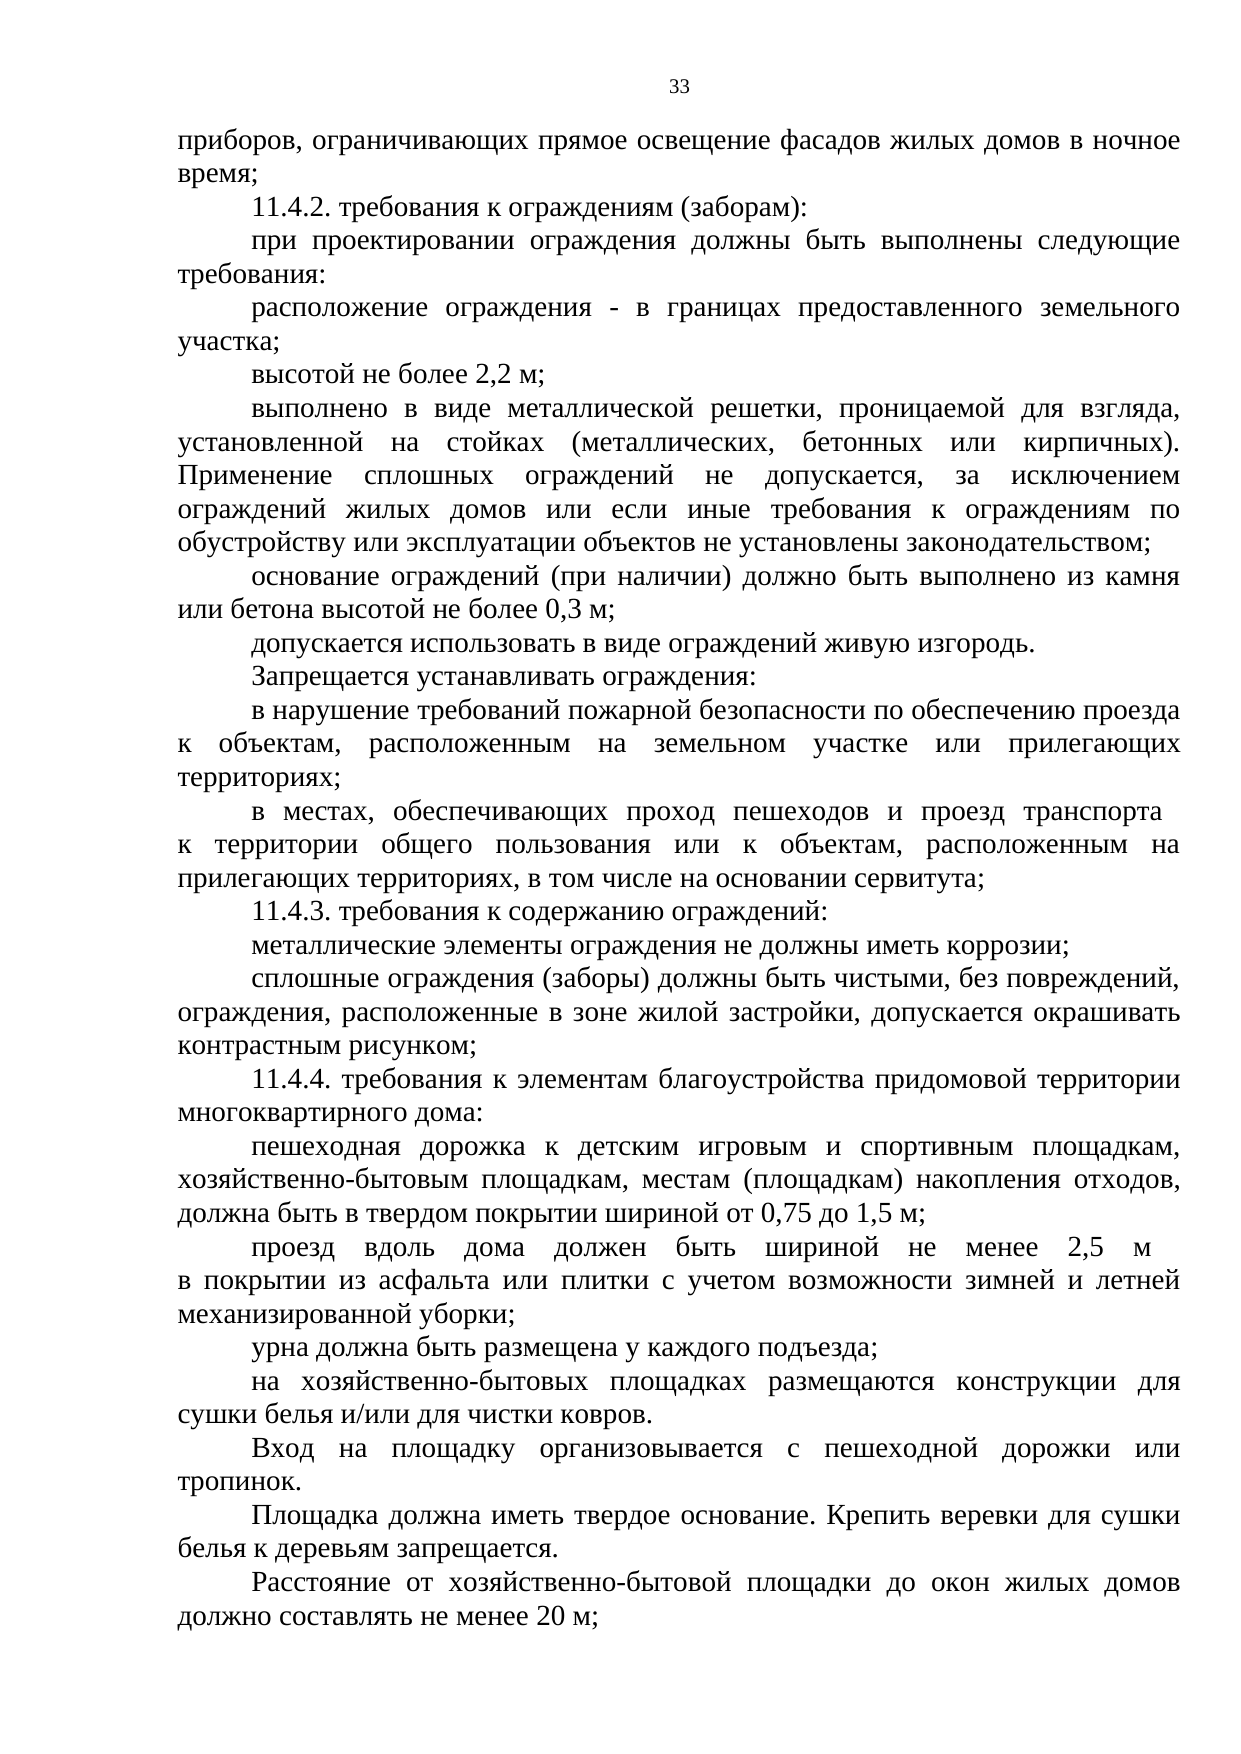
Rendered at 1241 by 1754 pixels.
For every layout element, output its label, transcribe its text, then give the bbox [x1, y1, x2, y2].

text 11.4.4. требования к элементам благоустройства придомовой территории многоквартирного дома: [177, 1061, 1181, 1128]
text в местах, обеспечивающих проход пешеходов и проезд транспорта к территории общего пользования или к объектам, расположенным на прилегающих территориях, в том числе на основании сервитута; [177, 793, 1181, 893]
text проезд вдоль дома должен быть шириной не менее 2,5 м в покрытии из асфальта или плитки с учетом возможности зимней и летней механизированной уборки; [177, 1229, 1181, 1329]
text пешеходная дорожка к детским игровым и спортивным площадкам, хозяйственно-бытовым площадкам, местам (площадкам) накопления отходов, должна быть в твердом покрытии шириной от 0,75 до 1,5 м; [177, 1128, 1181, 1229]
text Расстояние от хозяйственно-бытовой площадки до окон жилых домов должно составлять не менее 20 м; [177, 1564, 1181, 1631]
text высотой не более 2,2 м; [177, 357, 1181, 390]
text Площадка должна иметь твердое основание. Крепить веревки для сушки белья к деревьям запрещается. [177, 1497, 1181, 1564]
text Запрещается устанавливать ограждения: [177, 658, 1181, 692]
text основание ограждений (при наличии) должно быть выполнено из камня или бетона высотой не более 0,3 м; [177, 558, 1181, 625]
text 11.4.3. требования к содержанию ограждений: [177, 893, 1181, 927]
text при проектировании ограждения должны быть выполнены следующие требования: [177, 222, 1181, 289]
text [177, 122, 1181, 189]
text расположение ограждения - в границах предоставленного земельного участка; [177, 289, 1181, 357]
text в нарушение требований пожарной безопасности по обеспечению проезда к объектам, расположенным на земельном участке или прилегающих территориях; [177, 692, 1181, 793]
text выполнено в виде металлической решетки, проницаемой для взгляда, установленной на стойках (металлических, бетонных или кирпичных). Применение сплошных ограждений не допускается, за исключением ограждений жилых домов или если иные требования к ограждениям по обустройству или эксплуатации объектов не установлены законодательством; [177, 390, 1181, 558]
text сплошные ограждения (заборы) должны быть чистыми, без повреждений, ограждения, расположенные в зоне жилой застройки, допускается окрашивать контрастным рисунком; [177, 960, 1181, 1061]
text допускается использовать в виде ограждений живую изгородь. [177, 625, 1181, 658]
text на хозяйственно-бытовых площадках размещаются конструкции для сушки белья и/или для чистки ковров. [177, 1363, 1181, 1430]
text 11.4.2. требования к ограждениям (заборам): [177, 189, 1181, 222]
text Вход на площадку организовывается с пешеходной дорожки или тропинок. [177, 1430, 1181, 1497]
text урна должна быть размещена у каждого подъезда; [177, 1329, 1181, 1363]
text металлические элементы ограждения не должны иметь коррозии; [177, 927, 1181, 960]
